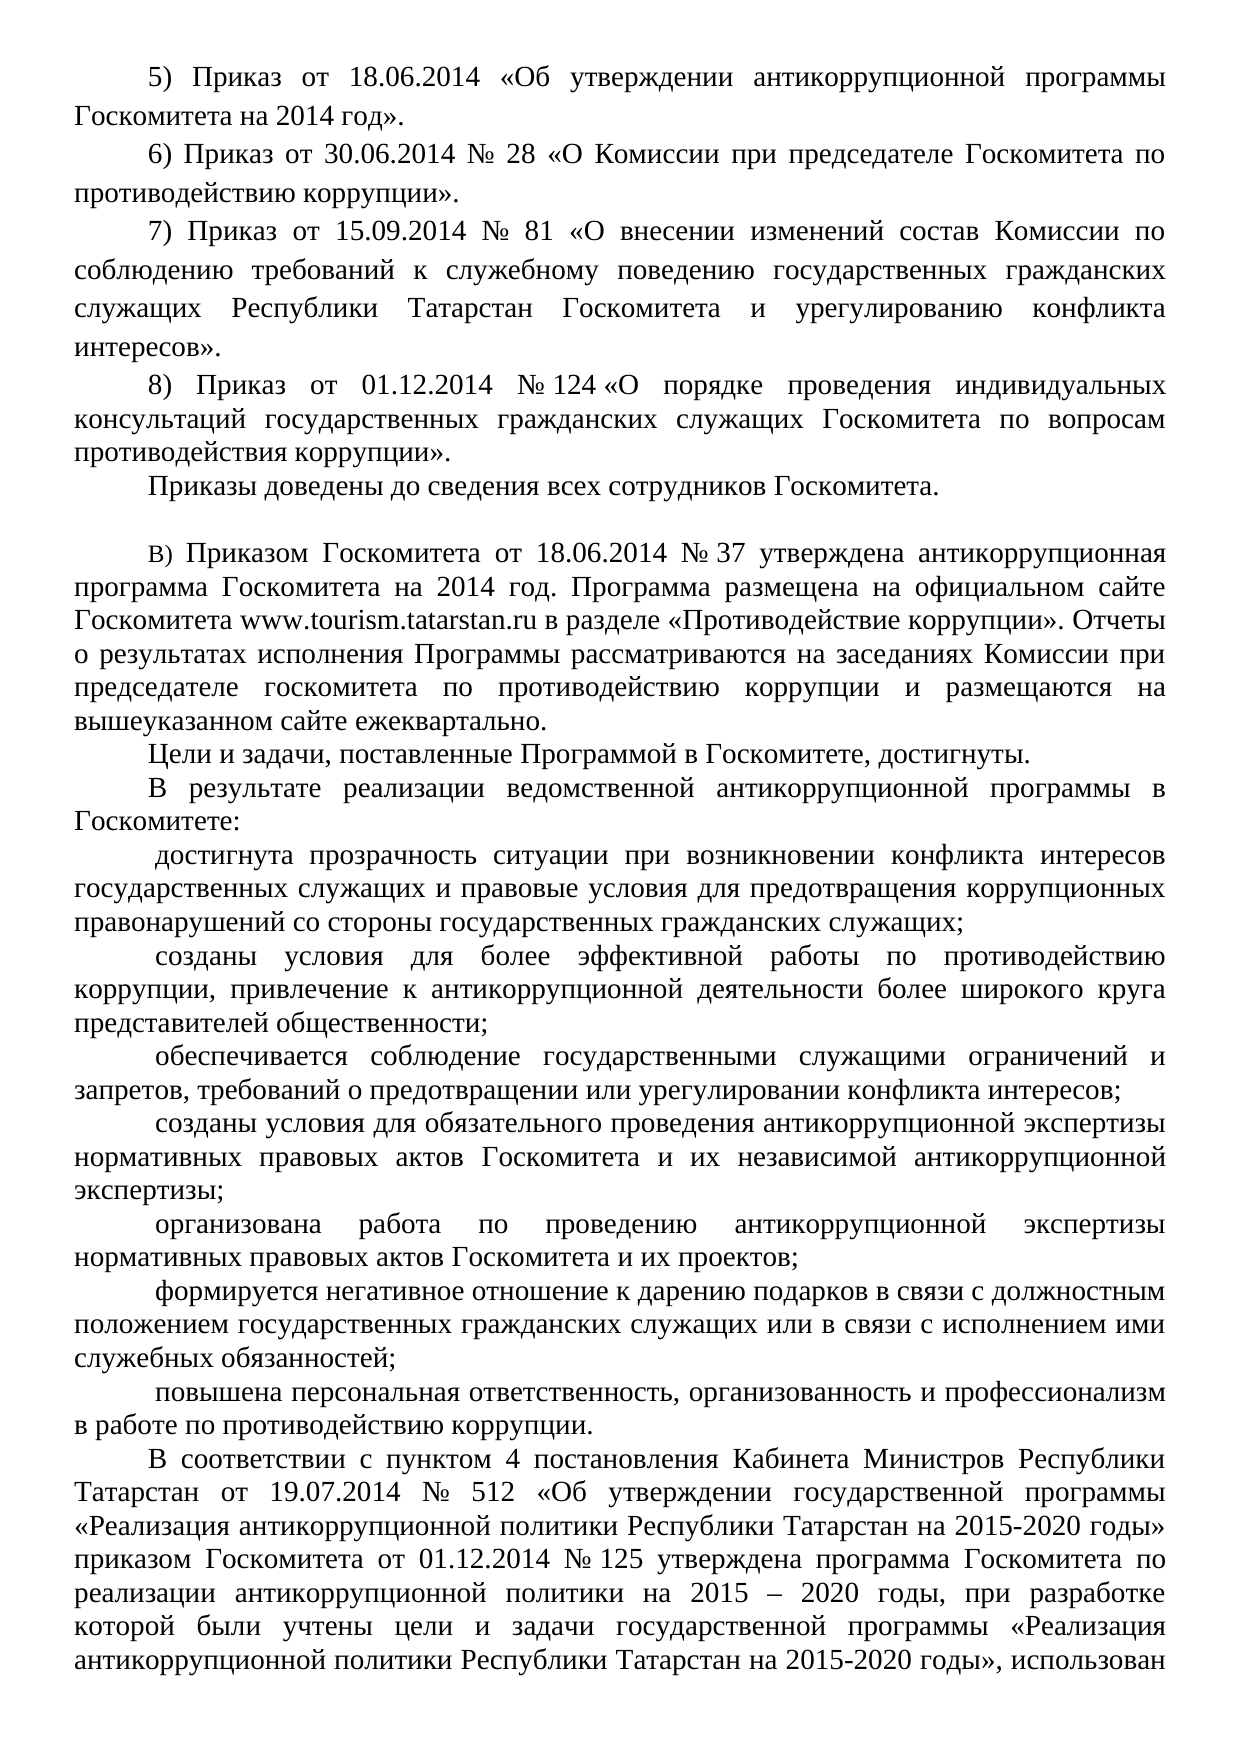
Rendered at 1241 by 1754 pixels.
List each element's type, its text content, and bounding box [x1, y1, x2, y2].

text 5) Приказ от 18.06.2014 «Об утверждении антикоррупционной программы Госкомитета на 2014 год». [74, 59, 1167, 131]
text В) Приказом Госкомитета от 18.06.2014 № 37 утверждена антикоррупционная программа Госкомитета на 2014 год. Программа размещена на официальном сайте Госкомитета www.tourism.tatarstan.ru в разделе «Противодействие коррупции». Отчеты о результатах исполнения Программы рассматриваются на заседаниях Комиссии при председателе госкомитета по противодействию коррупции и размещаются на вышеуказанном сайте ежеквартально. [74, 535, 1167, 736]
text Цели и задачи, поставленные Программой в Госкомитете, достигнуты. [74, 736, 1167, 770]
text 7) Приказ от 15.09.2014 № 81 «О внесении изменений состав Комиссии по соблюдению требований к служебному поведению государственных гражданских служащих Республики Татарстан Госкомитета и урегулированию конфликта интересов». [74, 213, 1167, 362]
text Приказы доведены до сведения всех сотрудников Госкомитета. [74, 468, 1167, 502]
text ­ организована работа по проведению антикоррупционной экспертизы нормативных правовых актов Госкомитета и их проектов; [74, 1206, 1167, 1273]
text 8) Приказ от 01.12.2014 № 124 «О порядке проведения индивидуальных консультаций государственных гражданских служащих Госкомитета по вопросам противодействия коррупции». [74, 367, 1167, 468]
text ­ достигнута прозрачность ситуации при возникновении конфликта интересов государственных служащих и правовые условия для предотвращения коррупционных правонарушений со стороны государственных гражданских служащих; [74, 837, 1167, 938]
text ­ созданы условия для обязательного проведения антикоррупционной экспертизы нормативных правовых актов Госкомитета и их независимой антикоррупционной экспертизы; [74, 1105, 1167, 1206]
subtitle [74, 1441, 1167, 1676]
text ­ обеспечивается соблюдение государственными служащими ограничений и запретов, требований о предотвращении или урегулировании конфликта интересов; [74, 1038, 1167, 1105]
text ­ созданы условия для более эффективной работы по противодействию коррупции, привлечение к антикоррупционной деятельности более широкого круга представителей общественности; [74, 938, 1167, 1038]
text В результате реализации ведомственной антикоррупционной программы в Госкомитете: [74, 770, 1167, 837]
text ­ формируется негативное отношение к дарению подарков в связи с должностным положением государственных гражданских служащих или в связи с исполнением ими служебных обязанностей; [74, 1273, 1167, 1374]
text 6) Приказ от 30.06.2014 № 28 «О Комиссии при председателе Госкомитета по противодействию коррупции». [74, 136, 1167, 208]
text ­ повышена персональная ответственность, организованность и профессионализм в работе по противодействию коррупции. [74, 1374, 1167, 1441]
